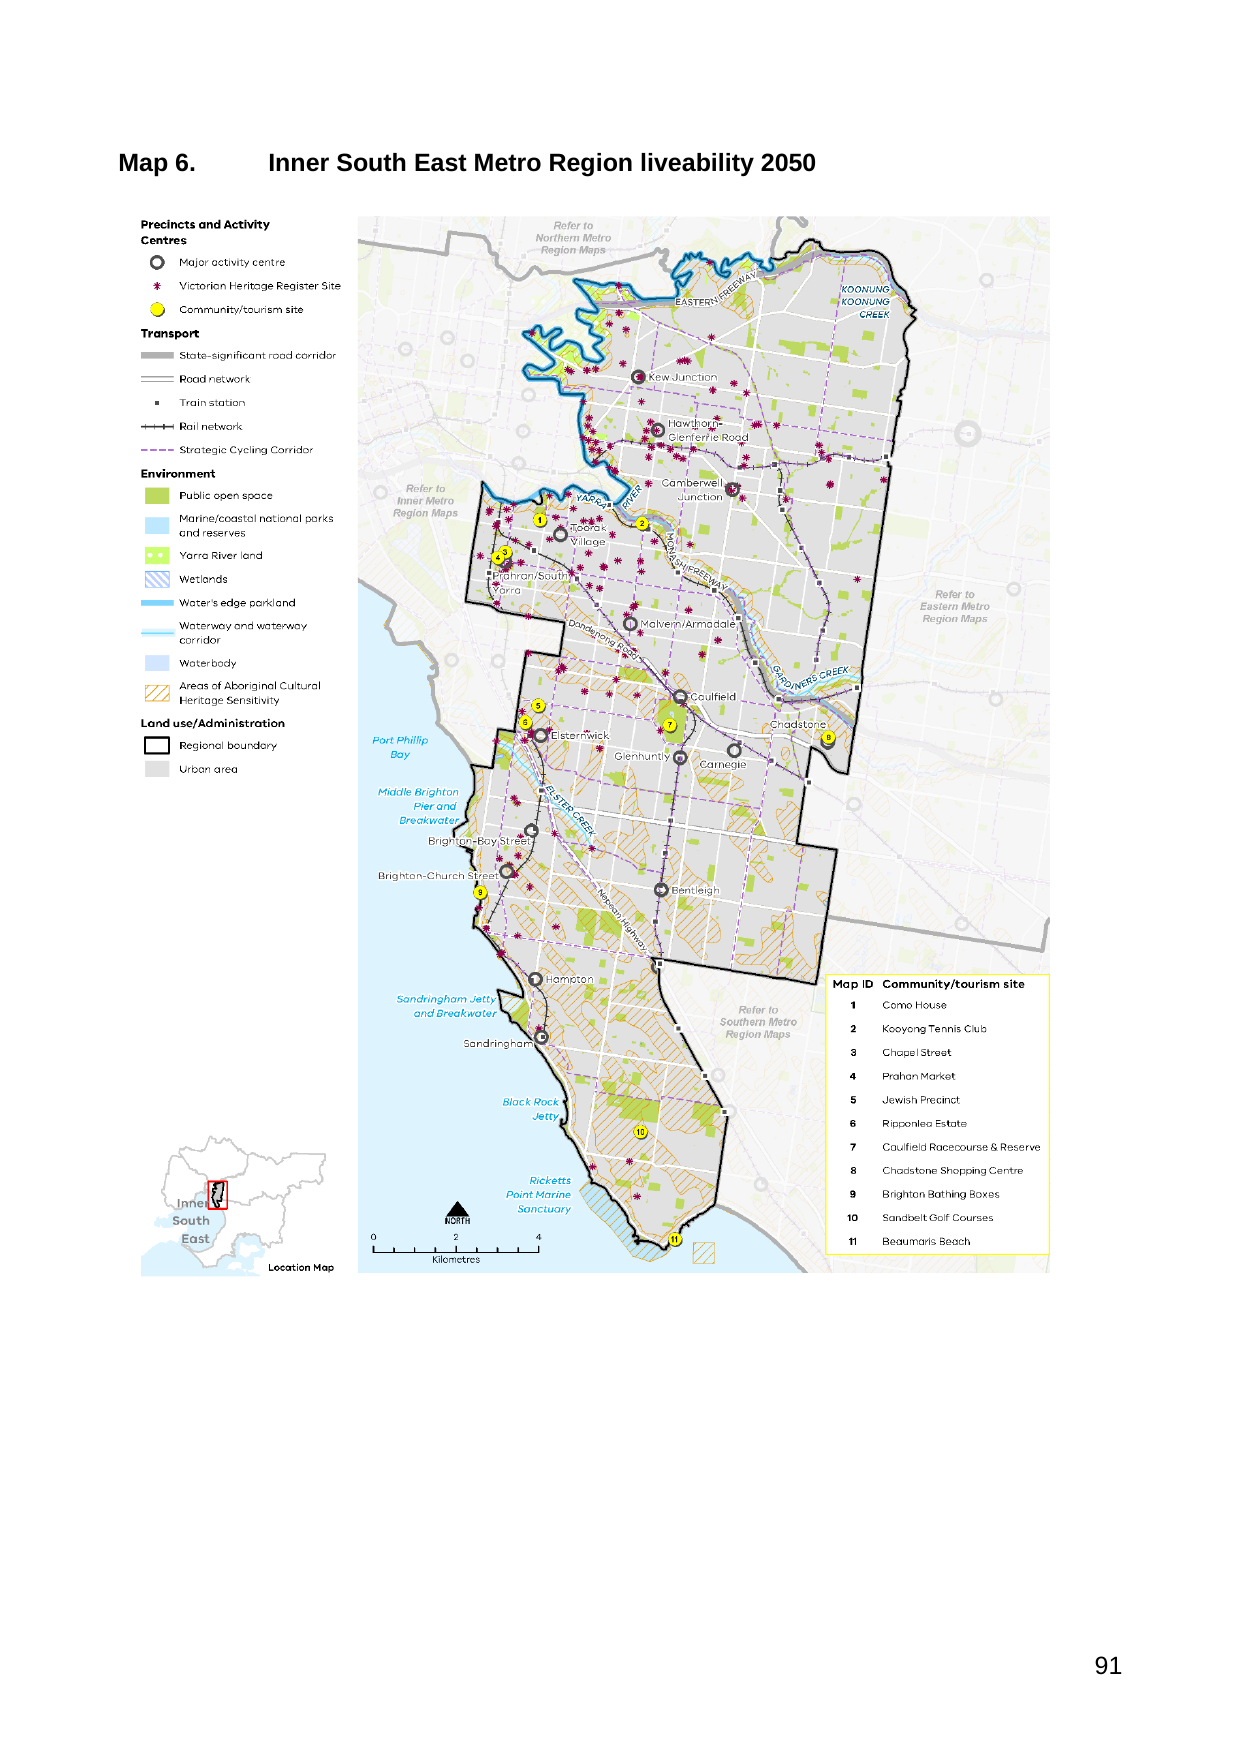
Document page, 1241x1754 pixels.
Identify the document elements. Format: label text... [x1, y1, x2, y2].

subtitle Inner South East Metro Region liveability 2050 [118, 148, 1122, 176]
picture [118, 194, 1078, 1302]
